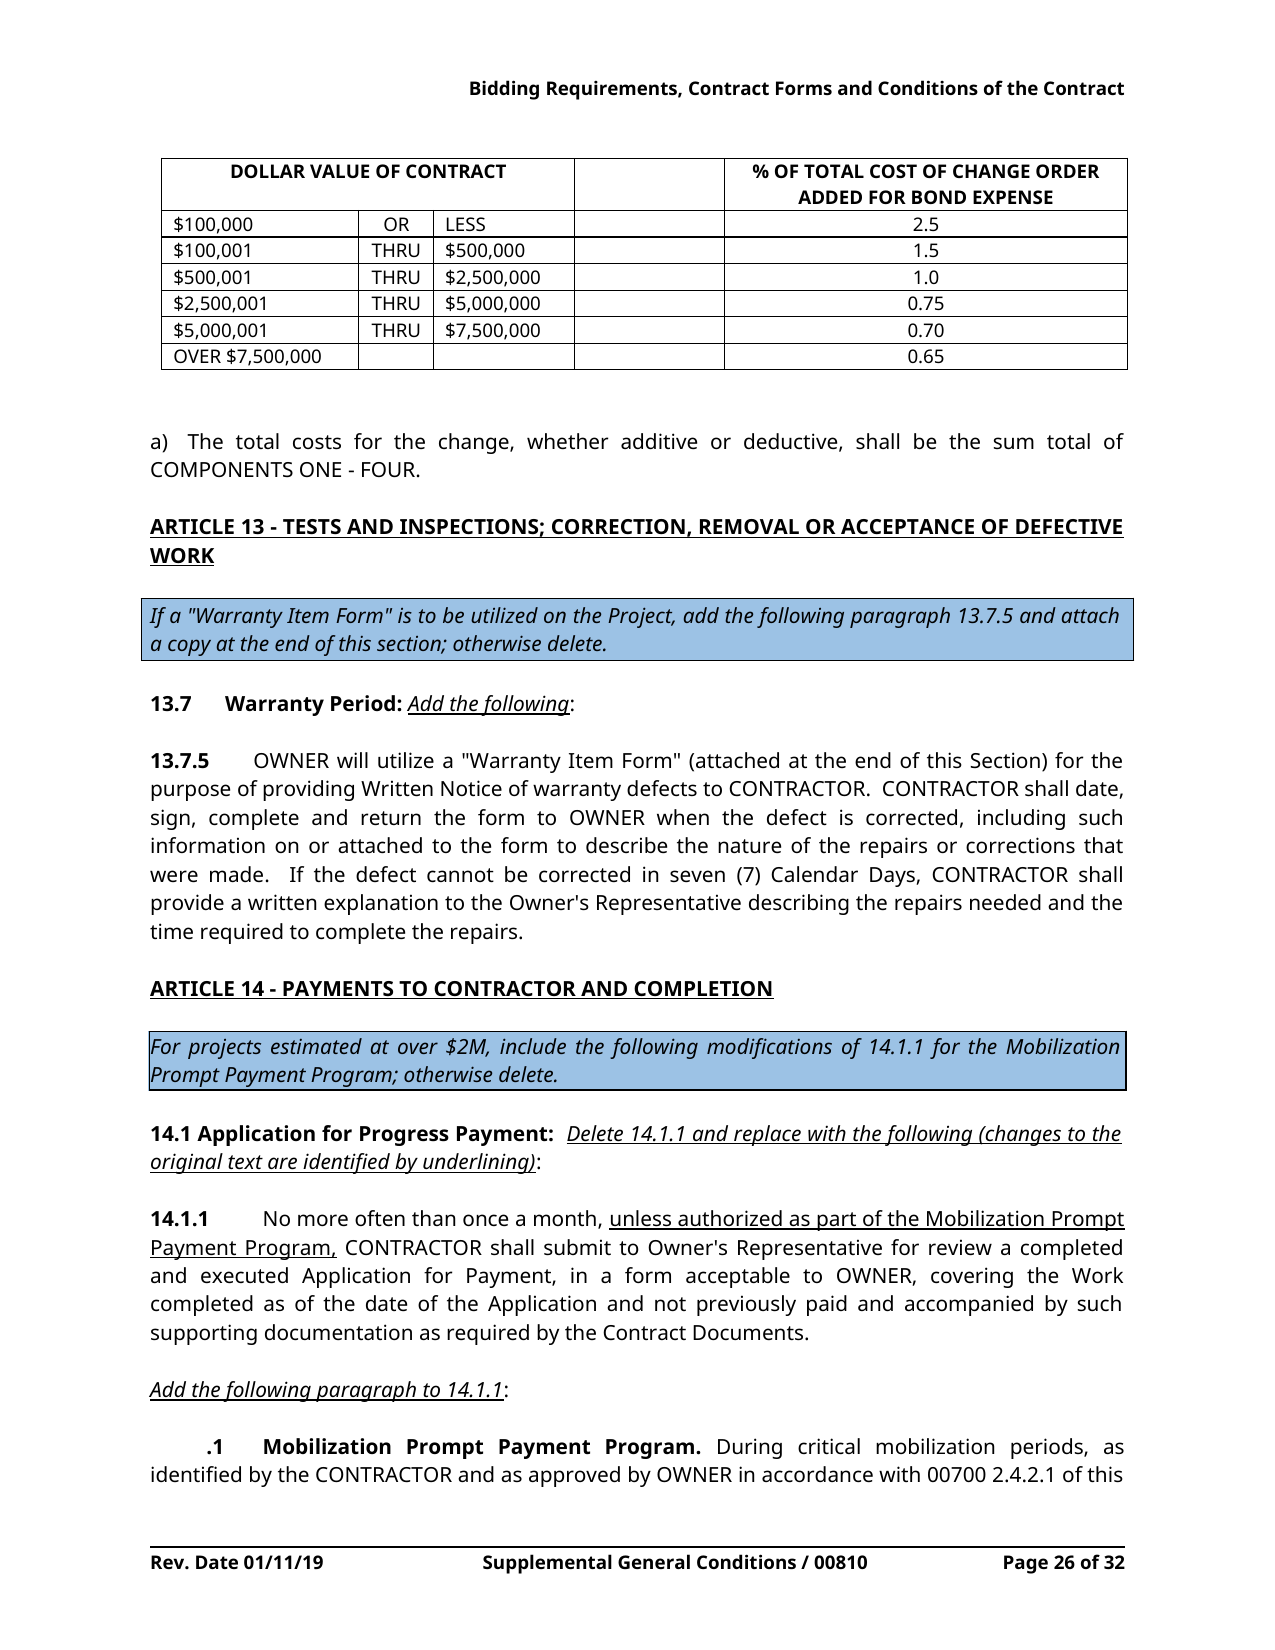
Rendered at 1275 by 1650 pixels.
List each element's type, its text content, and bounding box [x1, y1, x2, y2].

table_cell THRU [359, 291, 433, 316]
table_cell [575, 344, 724, 369]
text 13.7.5 OWNER will utilize a "Warranty Item Form" (attached at the end of this Section) for the purpose of providing Written Notice of warranty defects to CONTRACTOR. CONTRACTOR shall date, sign, complete and return the form to OWNER when the defect is corrected, including such information on or attached to the form to describe the nature of the repairs or corrections that were made. If the defect cannot be corrected in seven (7) Calendar Days, CONTRACTOR shall provide a written explanation to the Owner's Representative describing the repairs needed and the time required to complete the repairs. [150, 746, 1125, 945]
text Add the following paragraph to 14.1.1: [150, 1375, 1125, 1403]
table_cell $2,500,001 [162, 291, 358, 316]
text ARTICLE 14 - PAYMENTS TO CONTRACTOR AND COMPLETION [150, 974, 1125, 1002]
table_cell 0.65 [725, 344, 1127, 369]
table_cell 0.75 [725, 291, 1127, 316]
table_cell [434, 344, 574, 369]
table_cell [359, 344, 433, 369]
table_cell THRU [359, 317, 433, 343]
table_cell $5,000,001 [162, 317, 358, 343]
table_cell $100,001 [162, 238, 358, 263]
table_cell [575, 238, 724, 263]
text 14.1 Application for Progress Payment: Delete 14.1.1 and replace with the following (changes to the original text are identified by underlining): [150, 1119, 1125, 1176]
text 13.7 Warranty Period: Add the following: [150, 689, 1125, 718]
table_header % OF TOTAL COST OF CHANGE ORDER ADDED FOR BOND EXPENSE [725, 159, 1127, 210]
table_cell [575, 264, 724, 289]
table_cell LESS [434, 211, 574, 236]
table_cell [575, 317, 724, 343]
text If a "Warranty Item Form" is to be utilized on the Project, add the following paragraph 13.7.5 and attach a copy at the end of this section; otherwise delete. [142, 599, 1133, 660]
table_cell [575, 291, 724, 316]
table_cell 0.70 [725, 317, 1127, 343]
table_cell 1.0 [725, 264, 1127, 289]
table_cell $2,500,000 [434, 264, 574, 289]
table_cell $5,000,000 [434, 291, 574, 316]
table_cell OR [359, 211, 433, 236]
table_cell THRU [359, 264, 433, 289]
table_cell $500,000 [434, 238, 574, 263]
table_cell THRU [359, 238, 433, 263]
list The total costs for the change, whether additive or deductive, shall be the sum total of COMPONENTS ONE - FOUR. [150, 427, 1125, 484]
table_cell $100,000 [162, 211, 358, 236]
text ARTICLE 13 - TESTS AND INSPECTIONS; CORRECTION, REMOVAL OR ACCEPTANCE OF DEFECTIVE WORK [150, 512, 1125, 569]
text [150, 1432, 1125, 1489]
table_cell OVER $7,500,000 [162, 344, 358, 369]
table_cell $7,500,000 [434, 317, 574, 343]
text 14.1.1 No more often than once a month, unless authorized as part of the Mobilization Prompt Payment Program, CONTRACTOR shall submit to Owner's Representative for review a completed and executed Application for Payment, in a form acceptable to OWNER, covering the Work completed as of the date of the Application and not previously paid and accompanied by such supporting documentation as required by the Contract Documents. [150, 1204, 1125, 1346]
table_header DOLLAR VALUE OF CONTRACT [162, 159, 574, 210]
table_cell 1.5 [725, 238, 1127, 263]
table_cell 2.5 [725, 211, 1127, 236]
table_cell $500,001 [162, 264, 358, 289]
text For projects estimated at over $2M, include the following modifications of 14.1.1 for the Mobilization Prompt Payment Program; otherwise delete. [150, 1032, 1125, 1089]
table_cell [575, 211, 724, 236]
table_header [575, 159, 724, 210]
